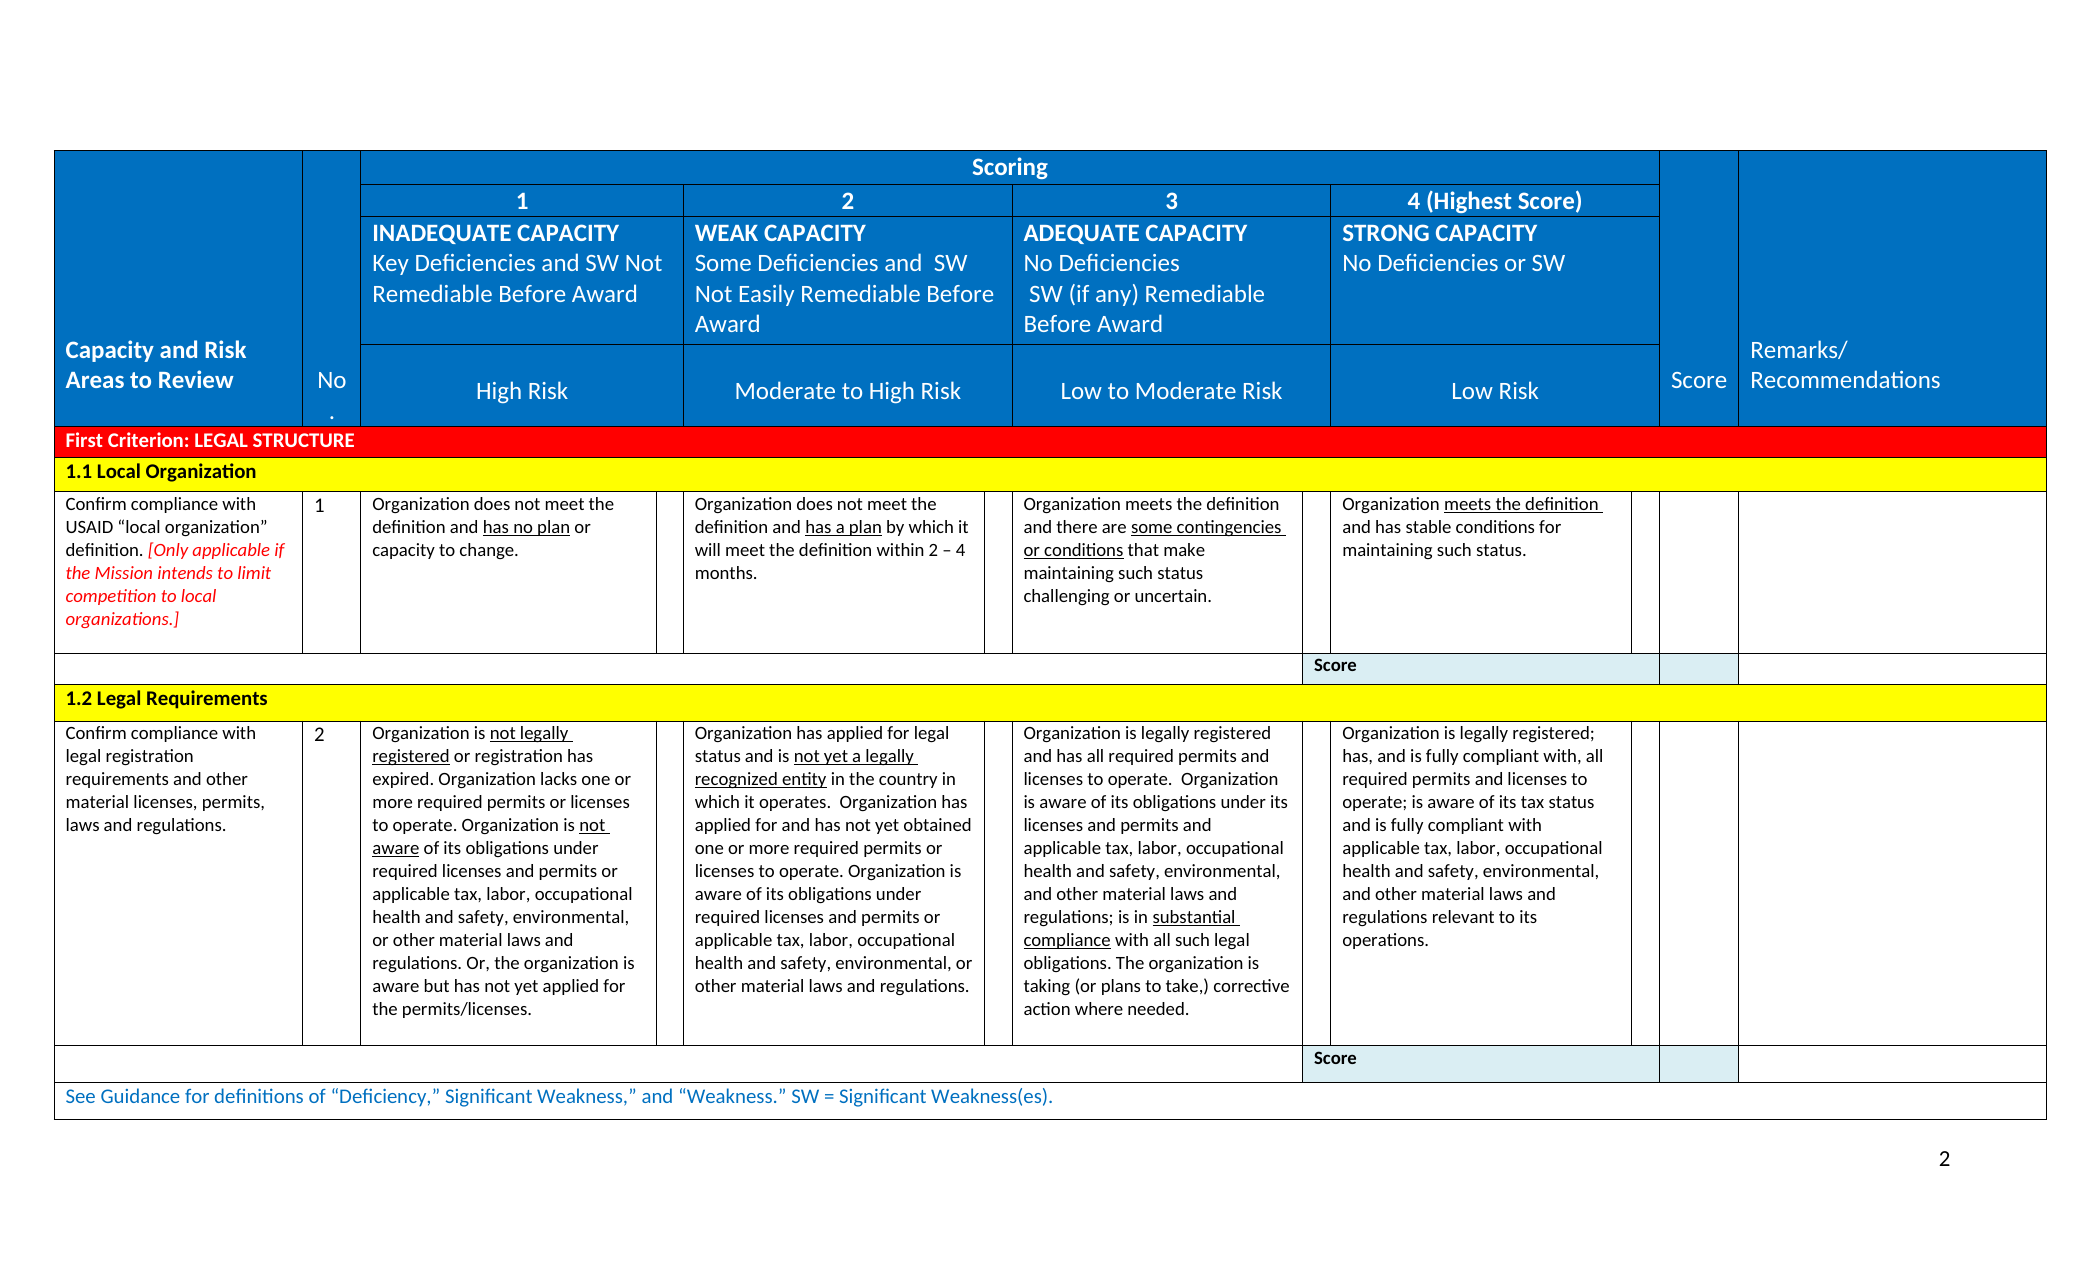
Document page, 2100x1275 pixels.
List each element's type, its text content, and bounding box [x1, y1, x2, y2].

table_cell ADEQUATE CAPACITY No Deficiencies SW (if any) Remediable Before Award [1013, 217, 1330, 344]
table_cell Organization meets the definition and has stable conditions for maintaining such status. [1331, 492, 1631, 653]
table_cell INADEQUATE CAPACITY Key Deficiencies and SW Not Remediable Before Award [361, 217, 683, 344]
table_cell [985, 492, 1012, 653]
table_header No. [303, 151, 360, 426]
table_cell Organization does not meet the definition and has a plan by which it will meet the definition within 2 – 4 months. [684, 492, 984, 653]
table_cell 1.2 Legal Requirements [55, 685, 2046, 721]
table_cell Organization has applied for legal status and is not yet a legally recognized entity in the country in which it operates. Organization has applied for and has not yet obtained one or more required permits or licenses to operate. Organization is aware of its obligations under required licenses and permits or applicable tax, labor, occupational health and safety, environmental, or other material laws and regulations. [684, 722, 984, 1045]
table_cell Moderate to High Risk [684, 345, 1012, 426]
table_cell STRONG CAPACITY No Deficiencies or SW [1331, 217, 1659, 344]
table_cell [657, 492, 683, 653]
table_cell 3 [1013, 185, 1330, 216]
table_header Capacity and Risk Areas to Review [55, 151, 302, 426]
table_cell [1660, 1046, 1738, 1082]
table_cell [1303, 492, 1330, 653]
table_cell Organization is not legally registered or registration has expired. Organization lacks one or more required permits or licenses to operate. Organization is not aware of its obligations under required licenses and permits or applicable tax, labor, occupational health and safety, environmental, or other material laws and regulations. Or, the organization is aware but has not yet applied for the permits/licenses. [361, 722, 656, 1045]
table_cell Organization does not meet the definition and has no plan or capacity to change. [361, 492, 656, 653]
table_cell Organization is legally registered and has all required permits and licenses to operate. Organization is aware of its obligations under its licenses and permits and applicable tax, labor, occupational health and safety, environmental, and other material laws and regulations; is in substantial compliance with all such legal obligations. The organization is taking (or plans to take,) corrective action where needed. [1013, 722, 1302, 1045]
table_cell First Criterion: LEGAL STRUCTURE [55, 427, 2046, 457]
table_cell Low to Moderate Risk [1013, 345, 1330, 426]
table_cell [1739, 1046, 2046, 1082]
table_cell [1660, 722, 1738, 1045]
table_cell [55, 654, 1302, 684]
table_header Scoring [361, 151, 1659, 184]
table_cell 1.1 Local Organization [55, 458, 2046, 491]
table_cell Organization is legally registered; has, and is fully compliant with, all required permits and licenses to operate; is aware of its tax status and is fully compliant with applicable tax, labor, occupational health and safety, environmental, and other material laws and regulations relevant to its operations. [1331, 722, 1631, 1045]
table_cell [985, 722, 1012, 1045]
table_cell [1303, 722, 1330, 1045]
table_cell Low Risk [1331, 345, 1659, 426]
table_cell [1632, 492, 1659, 653]
table_cell Confirm compliance with legal registration requirements and other material licenses, permits, laws and regulations. [55, 722, 302, 1045]
table_cell Score [1303, 1046, 1659, 1082]
table_cell [1660, 654, 1738, 684]
table_cell [55, 1046, 1302, 1082]
table_cell See Guidance for definitions of “Deficiency,” Significant Weakness,” and “Weakness.” SW = Significant Weakness(es). [55, 1083, 2046, 1118]
table_cell 4 (Highest Score) [1331, 185, 1659, 216]
table_cell 2 [684, 185, 1012, 216]
table_cell [1739, 492, 2046, 653]
table_cell [657, 722, 683, 1045]
table_header Score [1660, 151, 1738, 426]
table_cell 1 [361, 185, 683, 216]
table_cell [1739, 722, 2046, 1045]
table_cell [1632, 722, 1659, 1045]
table_cell [1660, 492, 1738, 653]
table_cell 2 [303, 722, 360, 1045]
table_cell Organization meets the definition and there are some contingencies or conditions that make maintaining such status challenging or uncertain. [1013, 492, 1302, 653]
table_cell 1 [303, 492, 360, 653]
table_cell [1739, 654, 2046, 684]
table_cell Confirm compliance with USAID “local organization” definition. [Only applicable if the Mission intends to limit competition to local organizations.] [55, 492, 302, 653]
table_cell WEAK CAPACITY Some Deficiencies and SW Not Easily Remediable Before Award [684, 217, 1012, 344]
table_header Remarks/ Recommendations [1739, 151, 2046, 426]
table_cell High Risk [361, 345, 683, 426]
table_cell Score [1303, 654, 1659, 684]
